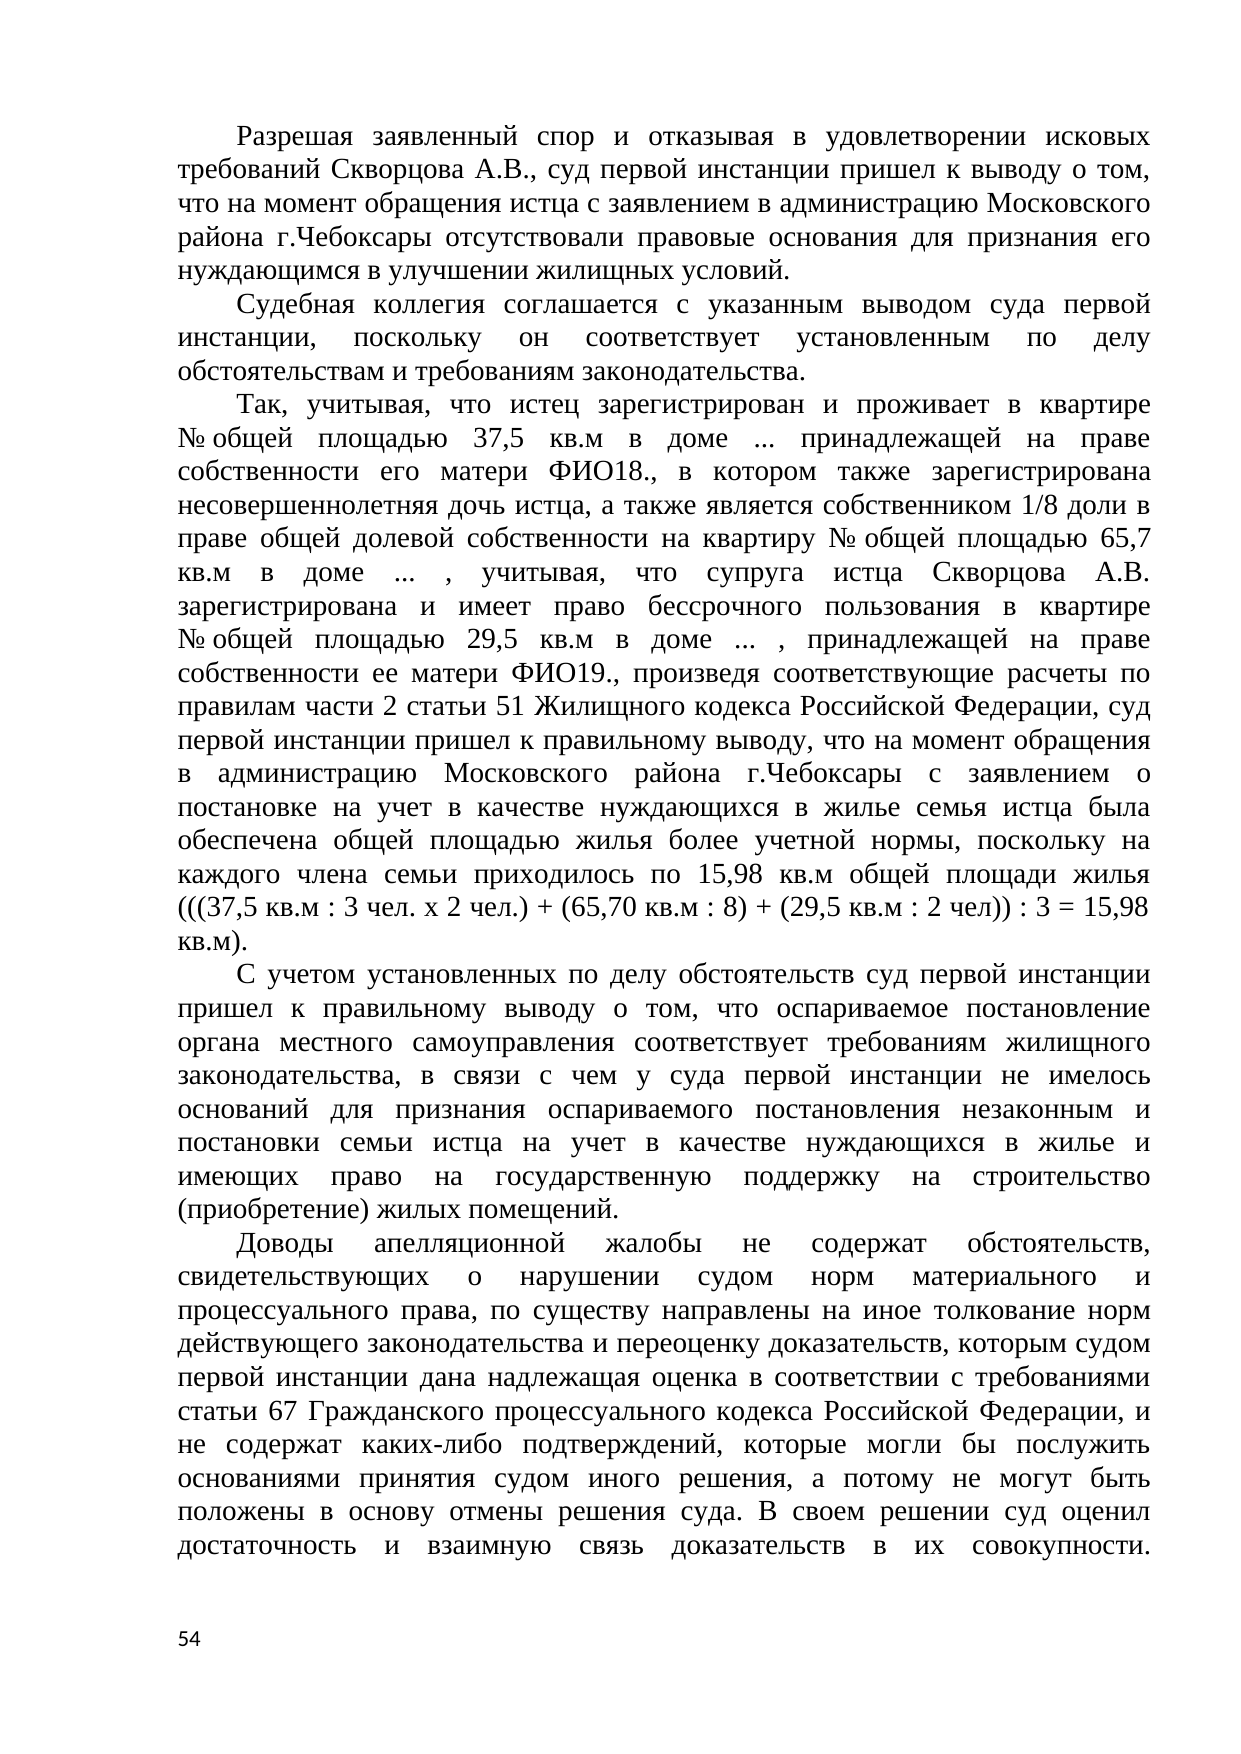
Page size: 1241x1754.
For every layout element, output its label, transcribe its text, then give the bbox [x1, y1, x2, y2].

text Судебная коллегия соглашается с указанным выводом суда первой инстанции, поскольку он соответствует установленным по делу обстоятельствам и требованиям законодательства. [177, 286, 1152, 386]
text Разрешая заявленный спор и отказывая в удовлетворении исковых требований Скворцова А.В., суд первой инстанции пришел к выводу о том, что на момент обращения истца с заявлением в администрацию Московского района г.Чебоксары отсутствовали правовые основания для признания его нуждающимся в улучшении жилищных условий. [177, 118, 1152, 286]
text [177, 1225, 1152, 1560]
text С учетом установленных по делу обстоятельств суд первой инстанции пришел к правильному выводу о том, что оспариваемое постановление органа местного самоуправления соответствует требованиям жилищного законодательства, в связи с чем у суда первой инстанции не имелось оснований для признания оспариваемого постановления незаконным и постановки семьи истца на учет в качестве нуждающихся в жилье и имеющих право на государственную поддержку на строительство (приобретение) жилых помещений. [177, 957, 1152, 1225]
text Так, учитывая, что истец зарегистрирован и проживает в квартире № общей площадью 37,5 кв.м в доме ... принадлежащей на праве собственности его матери ФИО18., в котором также зарегистрирована несовершеннолетняя дочь истца, а также является собственником 1/8 доли в праве общей долевой собственности на квартиру № общей площадью 65,7 кв.м в доме ... , учитывая, что супруга истца Скворцова А.В. зарегистрирована и имеет право бессрочного пользования в квартире № общей площадью 29,5 кв.м в доме ... , принадлежащей на праве собственности ее матери ФИО19., произведя соответствующие расчеты по правилам части 2 статьи 51 Жилищного кодекса Российской Федерации, суд первой инстанции пришел к правильному выводу, что на момент обращения в администрацию Московского района г.Чебоксары с заявлением о постановке на учет в качестве нуждающихся в жилье семья истца была обеспечена общей площадью жилья более учетной нормы, поскольку на каждого члена семьи приходилось по 15,98 кв.м общей площади жилья (((37,5 кв.м : 3 чел. х 2 чел.) + (65,70 кв.м : 8) + (29,5 кв.м : 2 чел)) : 3 = 15,98 кв.м). [177, 386, 1152, 957]
